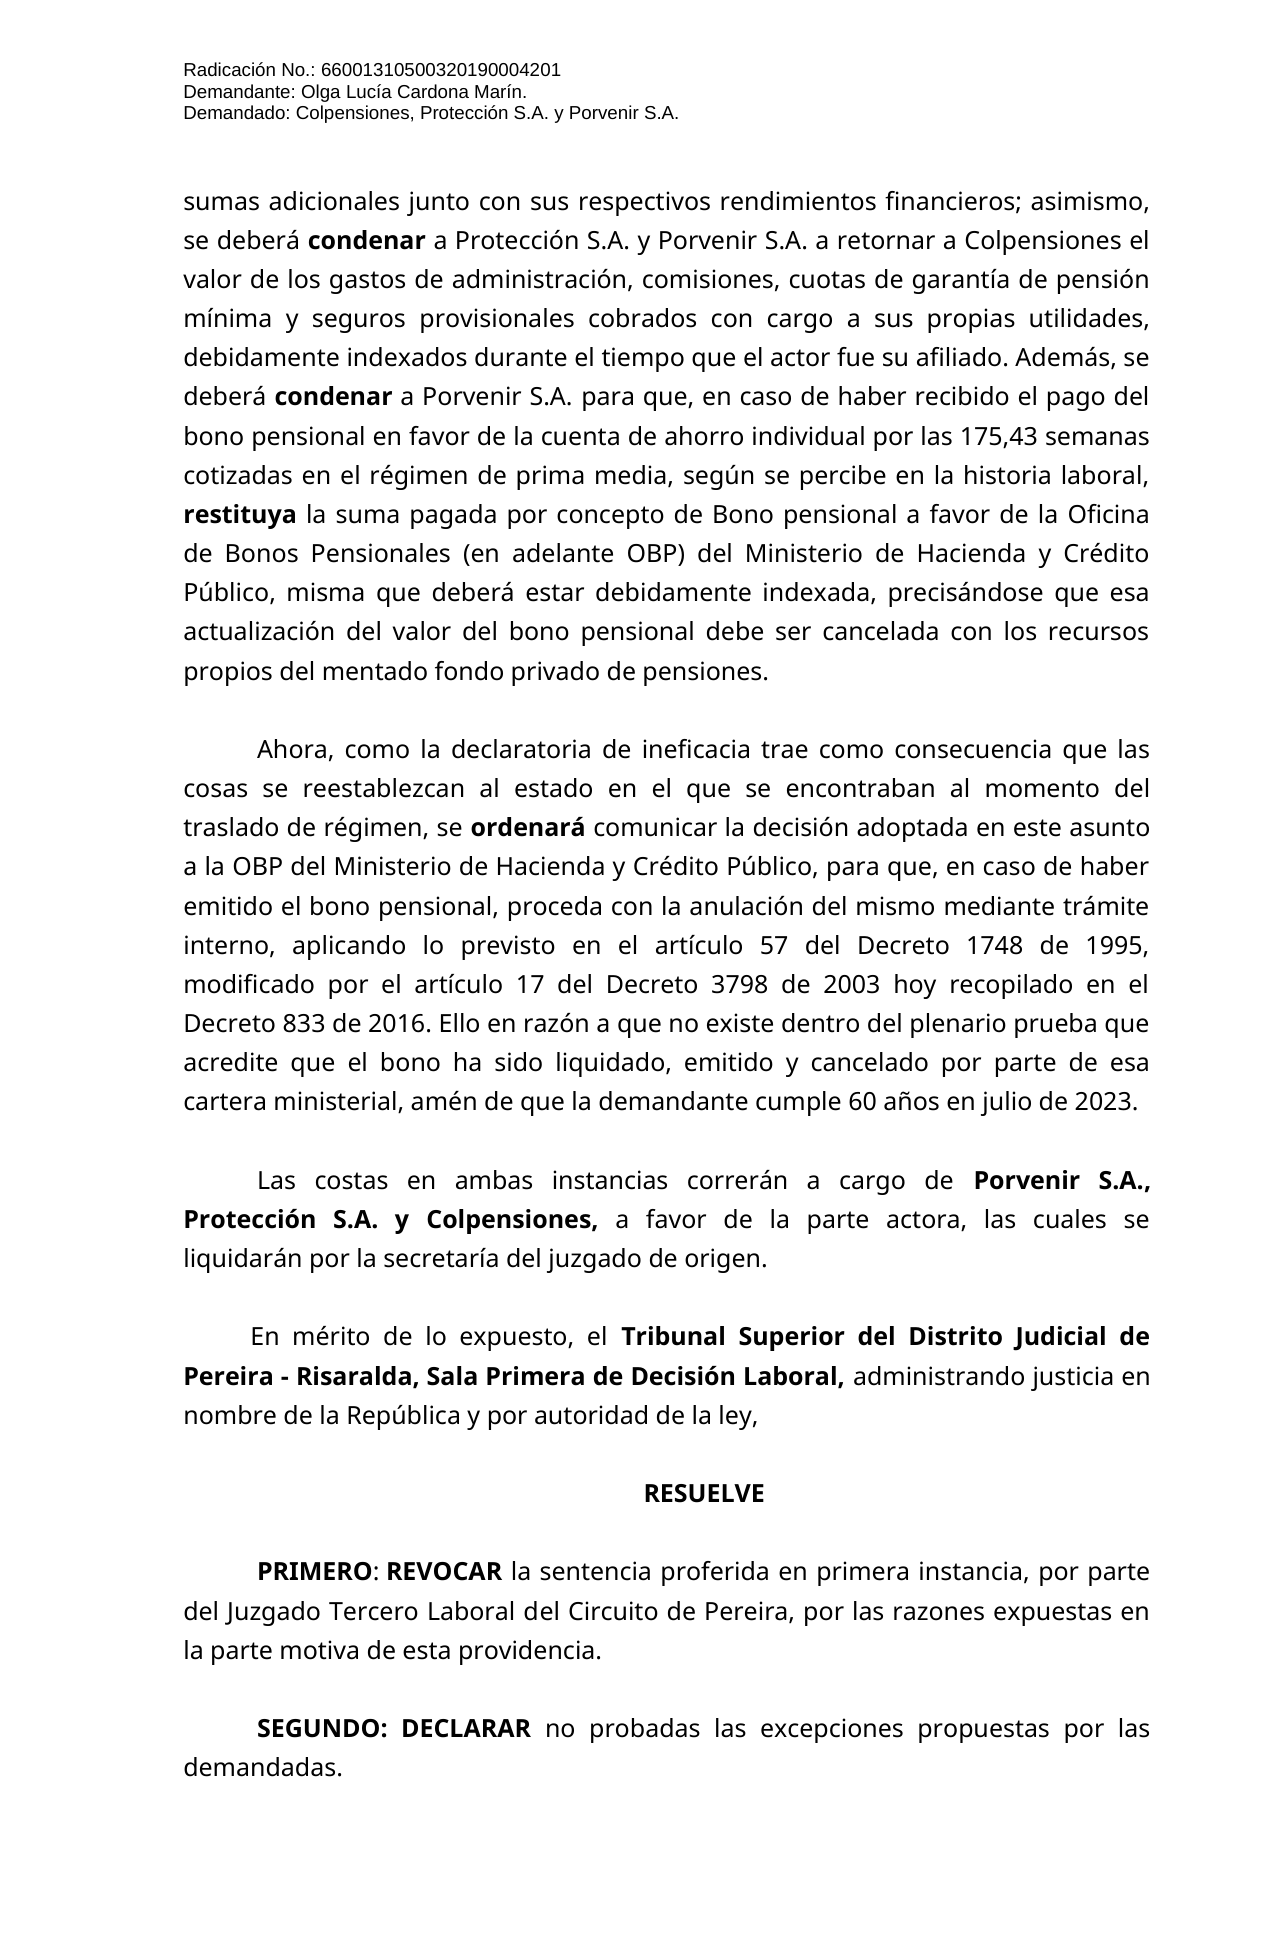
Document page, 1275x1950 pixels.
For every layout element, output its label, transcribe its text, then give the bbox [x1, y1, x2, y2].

text RESUELVE [183, 1476, 1151, 1510]
text En mérito de lo expuesto, el Tribunal Superior del Distrito Judicial de Pereira - Risaralda, Sala Primera de Decisión Laboral, administrando justicia en nombre de la República y por autoridad de la ley, [183, 1319, 1151, 1431]
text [183, 183, 1151, 687]
text Ahora, como la declaratoria de ineficacia trae como consecuencia que las cosas se reestablezcan al estado en el que se encontraban al momento del traslado de régimen, se ordenará comunicar la decisión adoptada en este asunto a la OBP del Ministerio de Hacienda y Crédito Público, para que, en caso de haber emitido el bono pensional, proceda con la anulación del mismo mediante trámite interno, aplicando lo previsto en el artículo 57 del Decreto 1748 de 1995, modificado por el artículo 17 del Decreto 3798 de 2003 hoy recopilado en el Decreto 833 de 2016. Ello en razón a que no existe dentro del plenario prueba que acredite que el bono ha sido liquidado, emitido y cancelado por parte de esa cartera ministerial, amén de que la demandante cumple 60 años en julio de 2023. [183, 731, 1151, 1118]
text PRIMERO: REVOCAR la sentencia proferida en primera instancia, por parte del Juzgado Tercero Laboral del Circuito de Pereira, por las razones expuestas en la parte motiva de esta providencia. [183, 1554, 1151, 1666]
text Las costas en ambas instancias correrán a cargo de Porvenir S.A., Protección S.A. y Colpensiones, a favor de la parte actora, las cuales se liquidarán por la secretaría del juzgado de origen. [183, 1162, 1151, 1275]
text SEGUNDO: DECLARAR no probadas las excepciones propuestas por las demandadas. [183, 1711, 1151, 1784]
